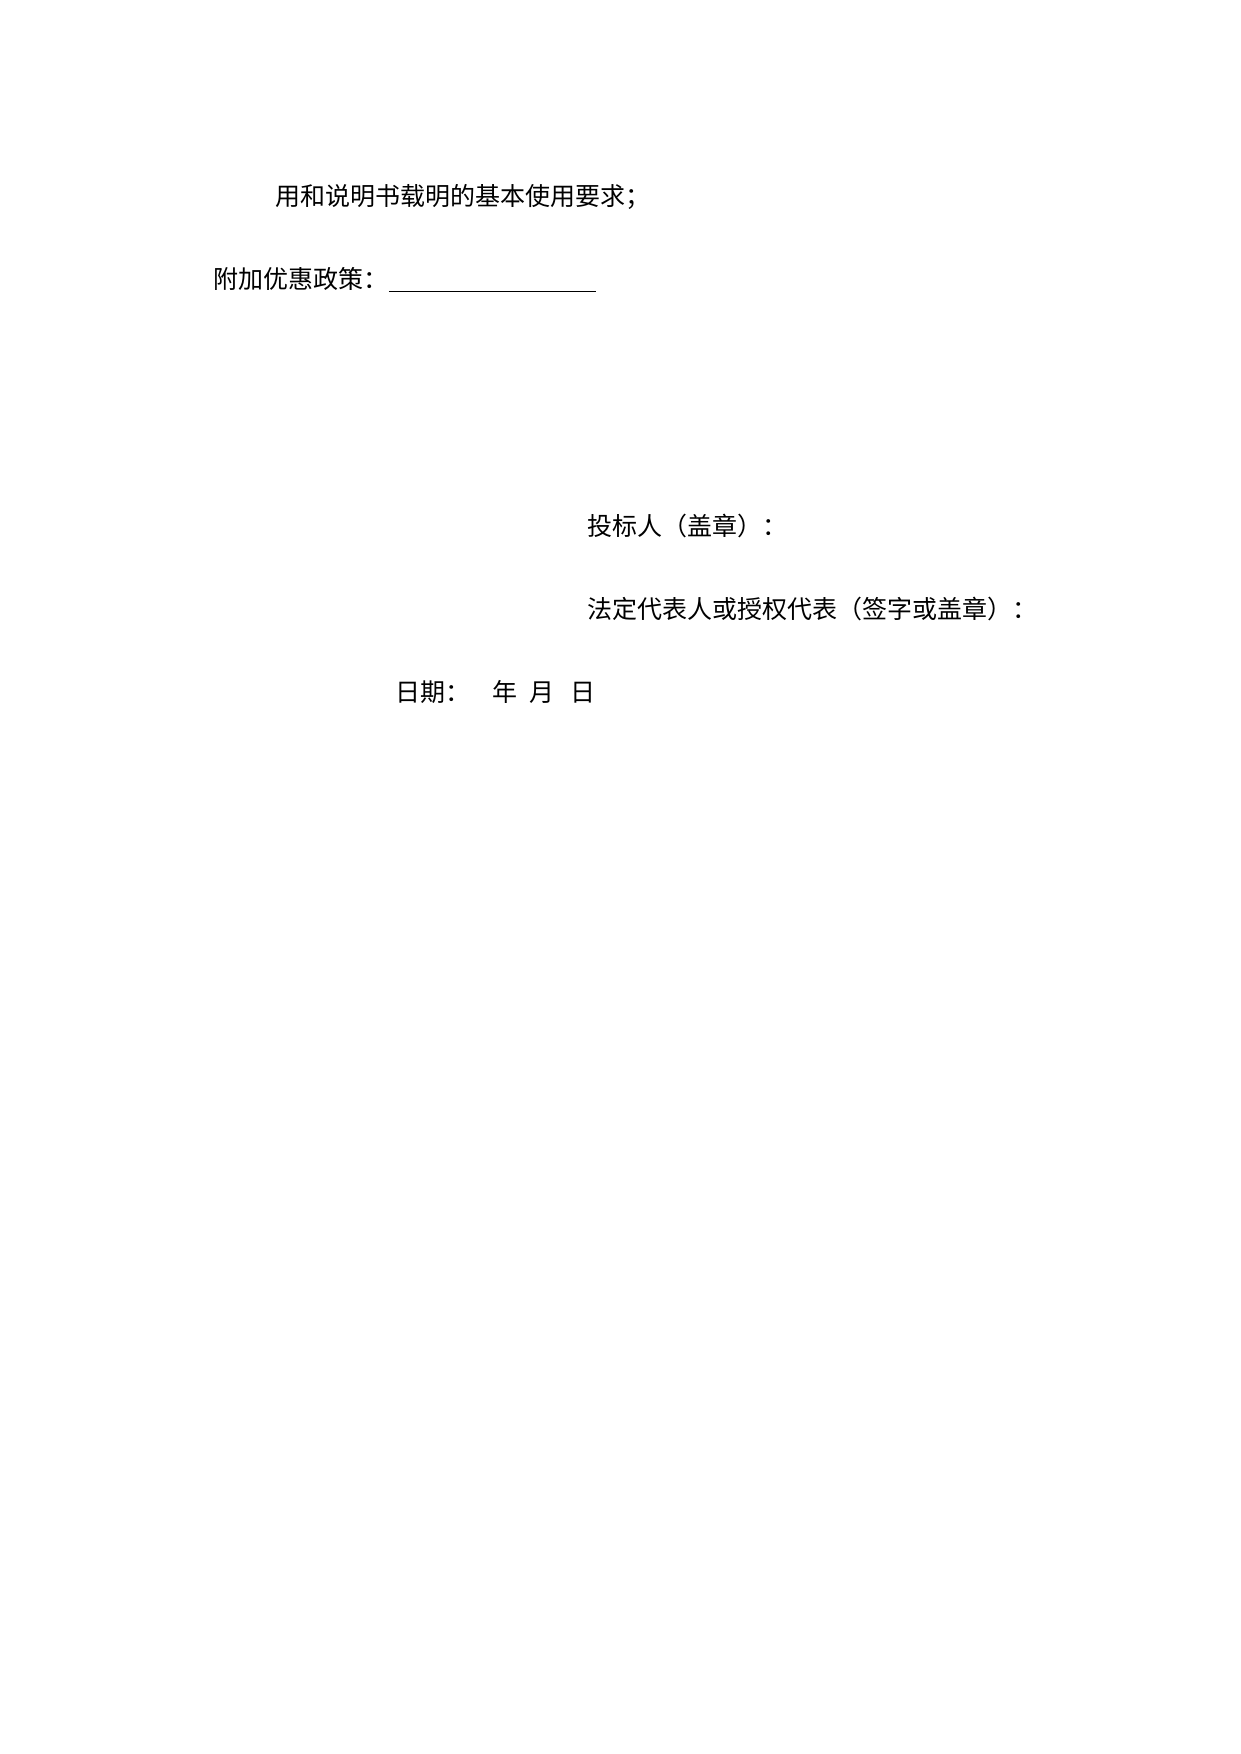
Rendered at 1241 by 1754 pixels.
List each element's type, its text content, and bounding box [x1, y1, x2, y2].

text 法定代表人或授权代表（签字或盖章）： [187, 575, 1053, 640]
text 投标人（盖章）： [187, 492, 1053, 557]
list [238, 162, 1053, 227]
text 附加优惠政策： [187, 245, 1053, 310]
text 日期： 年 月 日 [187, 658, 1053, 723]
